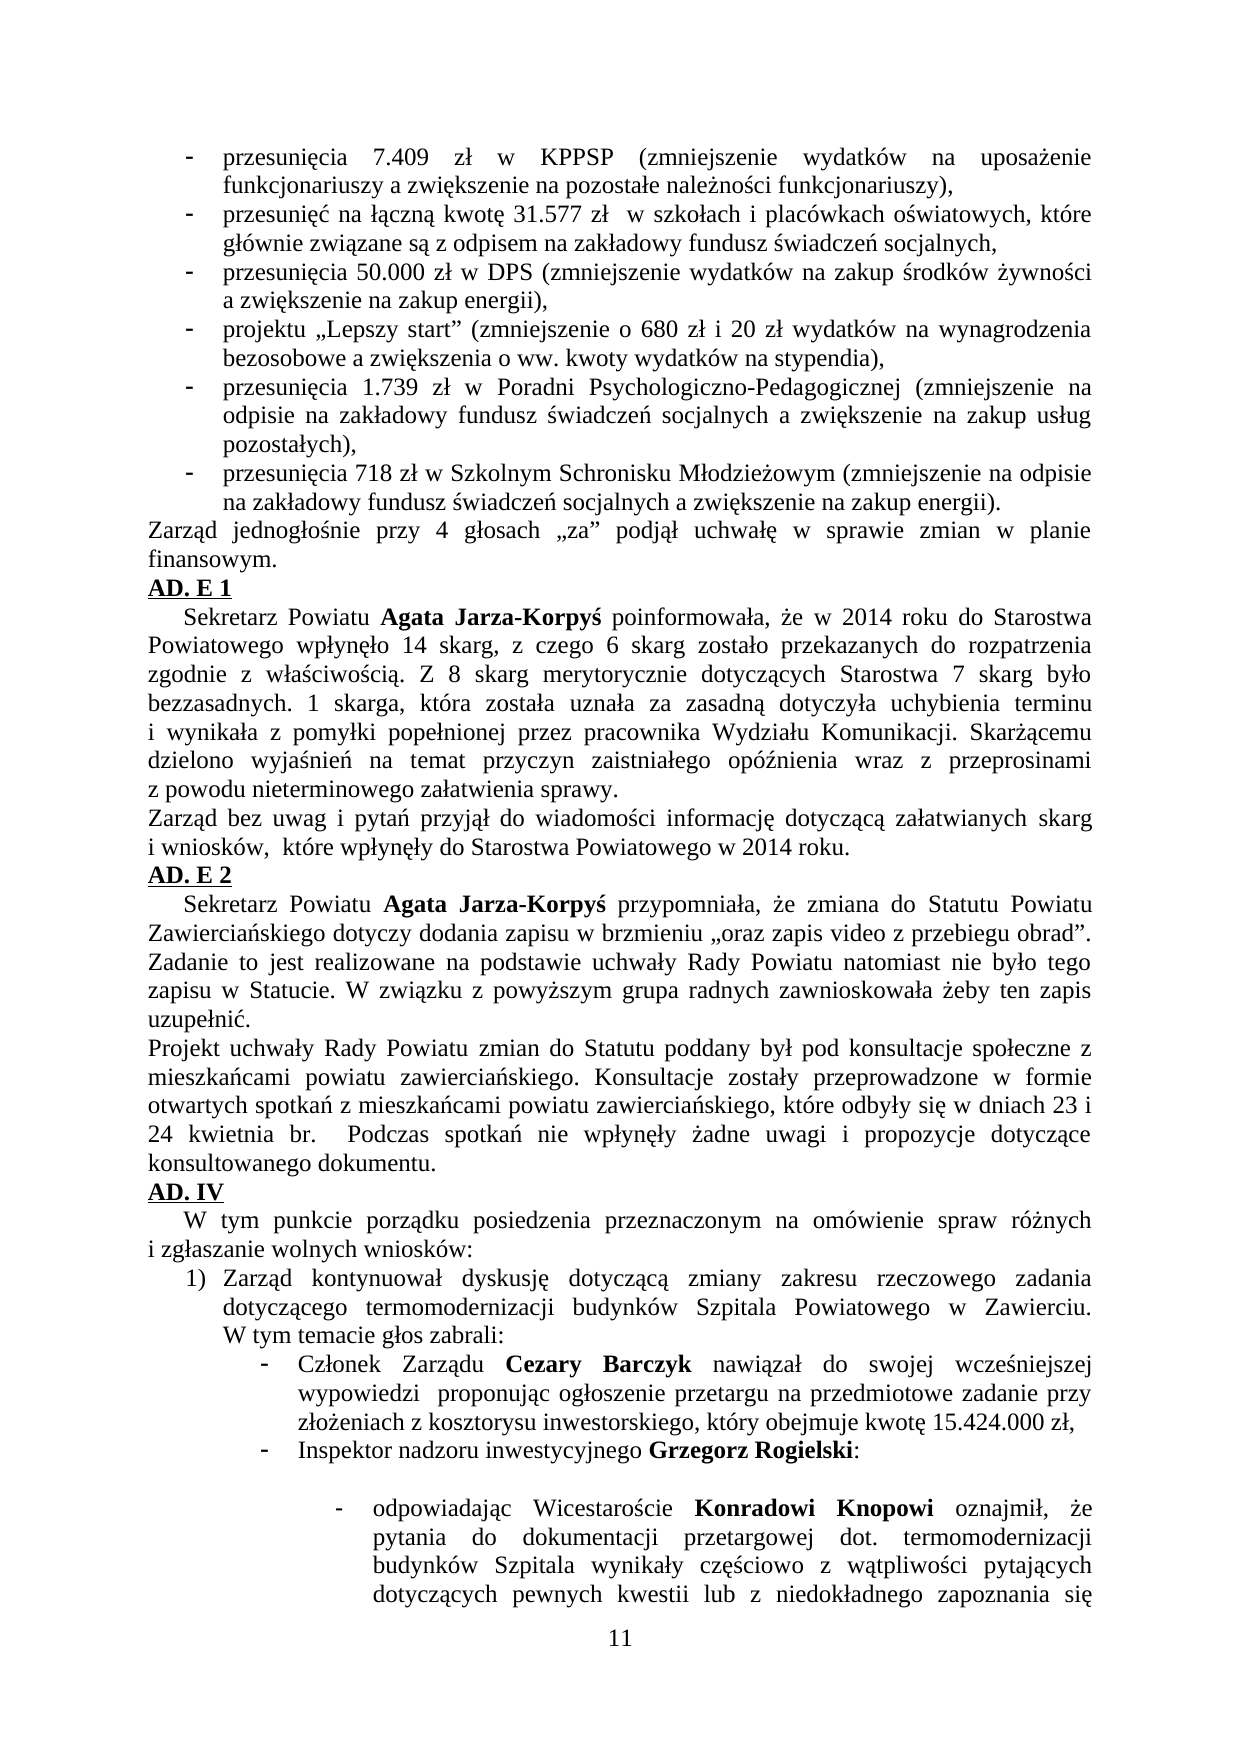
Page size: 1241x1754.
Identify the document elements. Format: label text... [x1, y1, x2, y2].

text W tym punkcie porządku posiedzenia przeznaczonym na omówienie spraw różnych i zgłaszanie wolnych wniosków: [148, 1206, 1092, 1263]
list przesunięć na łączną kwotę 31.577 zł w szkołach i placówkach oświatowych, które głównie związane są z odpisem na zakładowy fundusz świadczeń socjalnych, [185, 199, 1092, 257]
text Projekt uchwały Rady Powiatu zmian do Statutu poddany był pod konsultacje społeczne z mieszkańcami powiatu zawierciańskiego. Konsultacje zostały przeprowadzone w formie otwartych spotkań z mieszkańcami powiatu zawierciańskiego, które odbyły się w dniach 23 i 24 kwietnia br. Podczas spotkań nie wpłynęły żadne uwagi i propozycje dotyczące konsultowanego dokumentu. [148, 1033, 1092, 1177]
list projektu „Lepszy start” (zmniejszenie o 680 zł i 20 zł wydatków na wynagrodzenia bezosobowe a zwiększenia o ww. kwoty wydatków na stypendia), [185, 314, 1092, 372]
list przesunięcia 718 zł w Szkolnym Schronisku Młodzieżowym (zmniejszenie na odpisie na zakładowy fundusz świadczeń socjalnych a zwiększenie na zakup energii). [185, 458, 1092, 516]
list Członek Zarządu Cezary Barczyk nawiązał do swojej wcześniejszej wypowiedzi proponując ogłoszenie przetargu na przedmiotowe zadanie przy złożeniach z kosztorysu inwestorskiego, który obejmuje kwotę 15.424.000 zł, [260, 1349, 1092, 1436]
text Zarząd bez uwag i pytań przyjął do wiadomości informację dotyczącą załatwianych skarg i wniosków, które wpłynęły do Starostwa Powiatowego w 2014 roku. [148, 803, 1092, 861]
text Sekretarz Powiatu Agata Jarza-Korpyś przypomniała, że zmiana do Statutu Powiatu Zawierciańskiego dotyczy dodania zapisu w brzmieniu „oraz zapis video z przebiegu obrad”. Zadanie to jest realizowane na podstawie uchwały Rady Powiatu natomiast nie było tego zapisu w Statucie. W związku z powyższym grupa radnych zawnioskowała żeby ten zapis uzupełnić. [148, 889, 1092, 1033]
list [335, 1493, 1092, 1608]
list Inspektor nadzoru inwestycyjnego Grzegorz Rogielski: [260, 1436, 1092, 1464]
text Zarząd jednogłośnie przy 4 głosach „za” podjął uchwałę w sprawie zmian w planie finansowym. [148, 516, 1092, 573]
text AD. E 1 [148, 573, 1092, 602]
list Zarząd kontynuował dyskusję dotyczącą zmiany zakresu rzeczowego zadania dotyczącego termomodernizacji budynków Szpitala Powiatowego w Zawierciu. W tym temacie głos zabrali: [185, 1263, 1092, 1349]
list przesunięcia 1.739 zł w Poradni Psychologiczno-Pedagogicznej (zmniejszenie na odpisie na zakładowy fundusz świadczeń socjalnych a zwiększenie na zakup usług pozostałych), [185, 372, 1092, 458]
text Sekretarz Powiatu Agata Jarza-Korpyś poinformowała, że w 2014 roku do Starostwa Powiatowego wpłynęło 14 skarg, z czego 6 skarg zostało przekazanych do rozpatrzenia zgodnie z właściwością. Z 8 skarg merytorycznie dotyczących Starostwa 7 skarg było bezzasadnych. 1 skarga, która została uznała za zasadną dotyczyła uchybienia terminu i wynikała z pomyłki popełnionej przez pracownika Wydziału Komunikacji. Skarżącemu dzielono wyjaśnień na temat przyczyn zaistniałego opóźnienia wraz z przeprosinami z powodu nieterminowego załatwienia sprawy. [148, 602, 1092, 803]
text AD. IV [148, 1177, 1092, 1206]
list przesunięcia 50.000 zł w DPS (zmniejszenie wydatków na zakup środków żywności a zwiększenie na zakup energii), [185, 257, 1092, 314]
list przesunięcia 7.409 zł w KPPSP (zmniejszenie wydatków na uposażenie funkcjonariuszy a zwiększenie na pozostałe należności funkcjonariuszy), [185, 142, 1092, 199]
text AD. E 2 [148, 861, 1092, 889]
